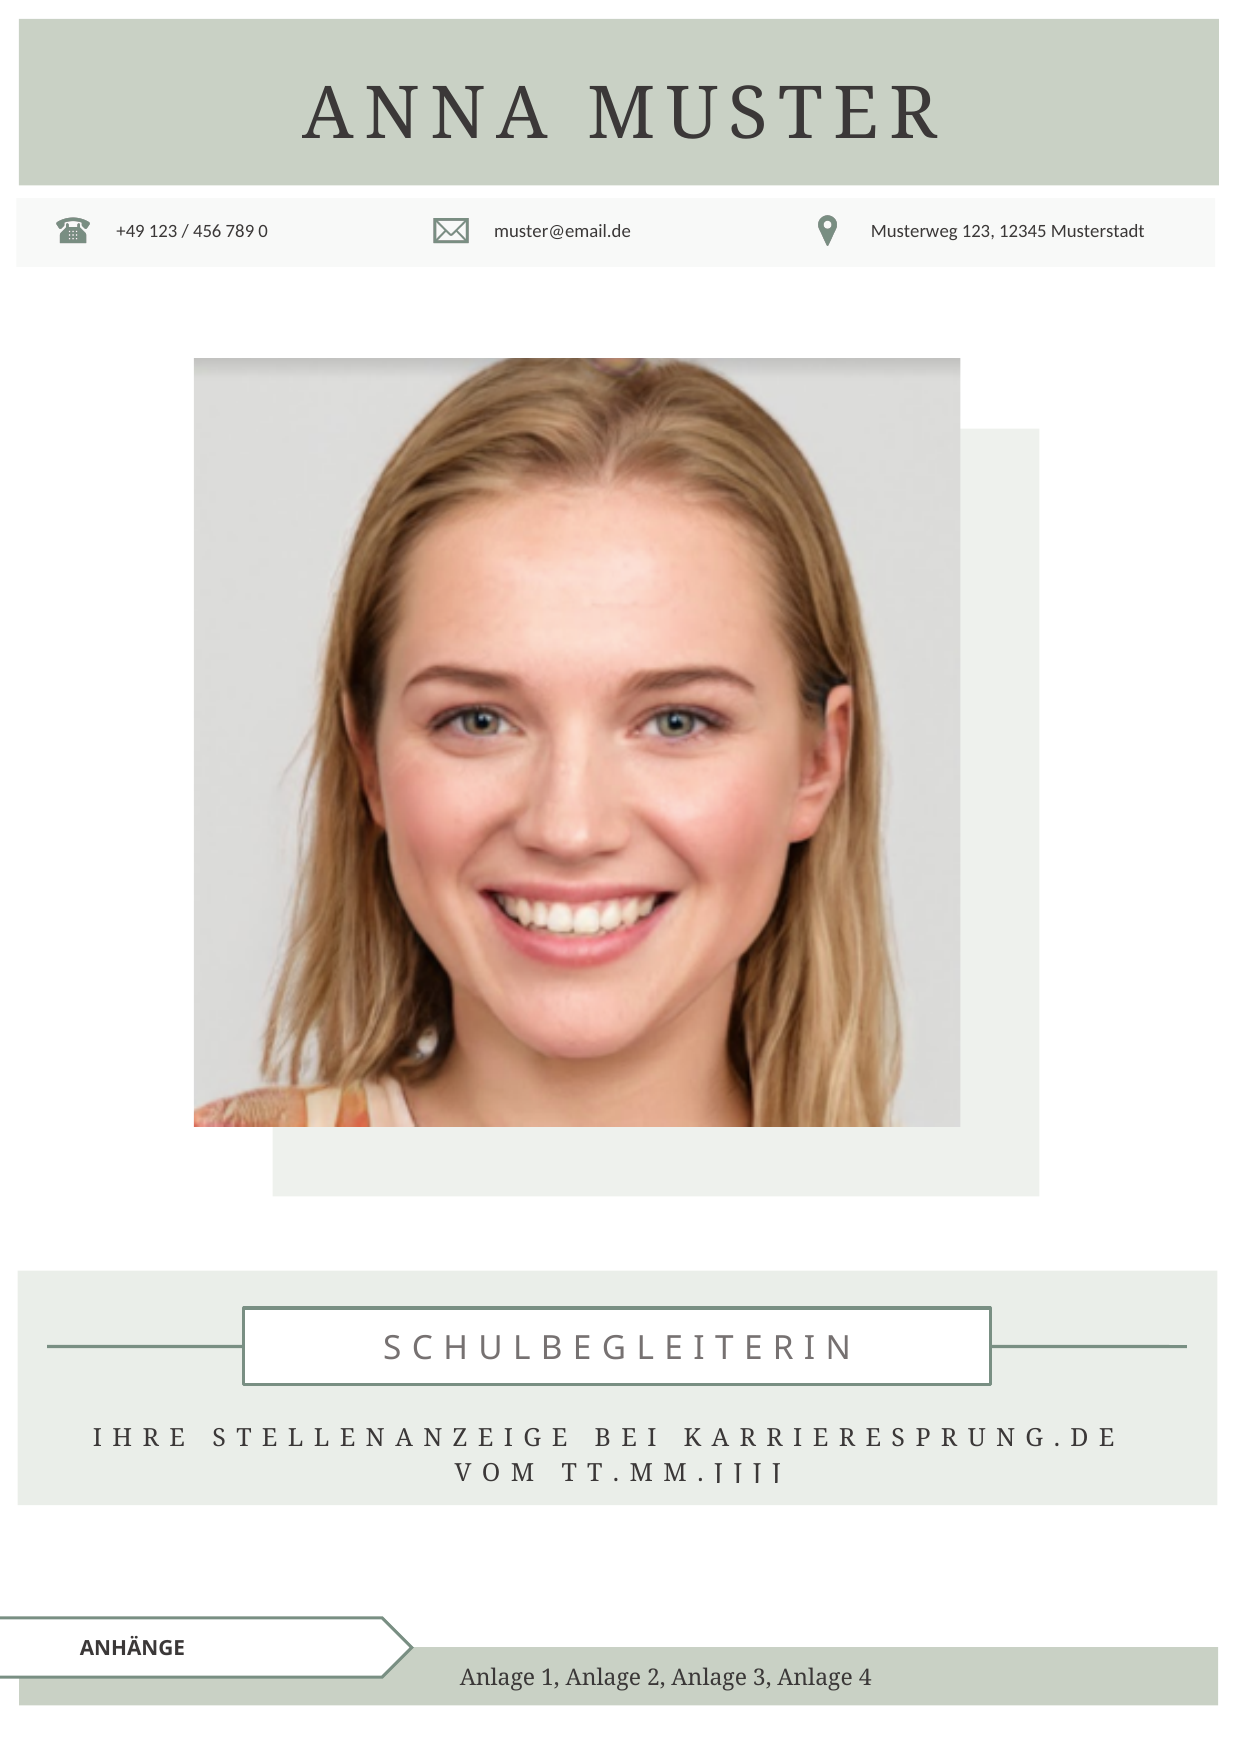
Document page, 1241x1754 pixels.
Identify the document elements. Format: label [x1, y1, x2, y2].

picture [430, 210, 472, 252]
picture [806, 210, 849, 252]
picture [52, 210, 94, 252]
picture [193, 358, 961, 1127]
